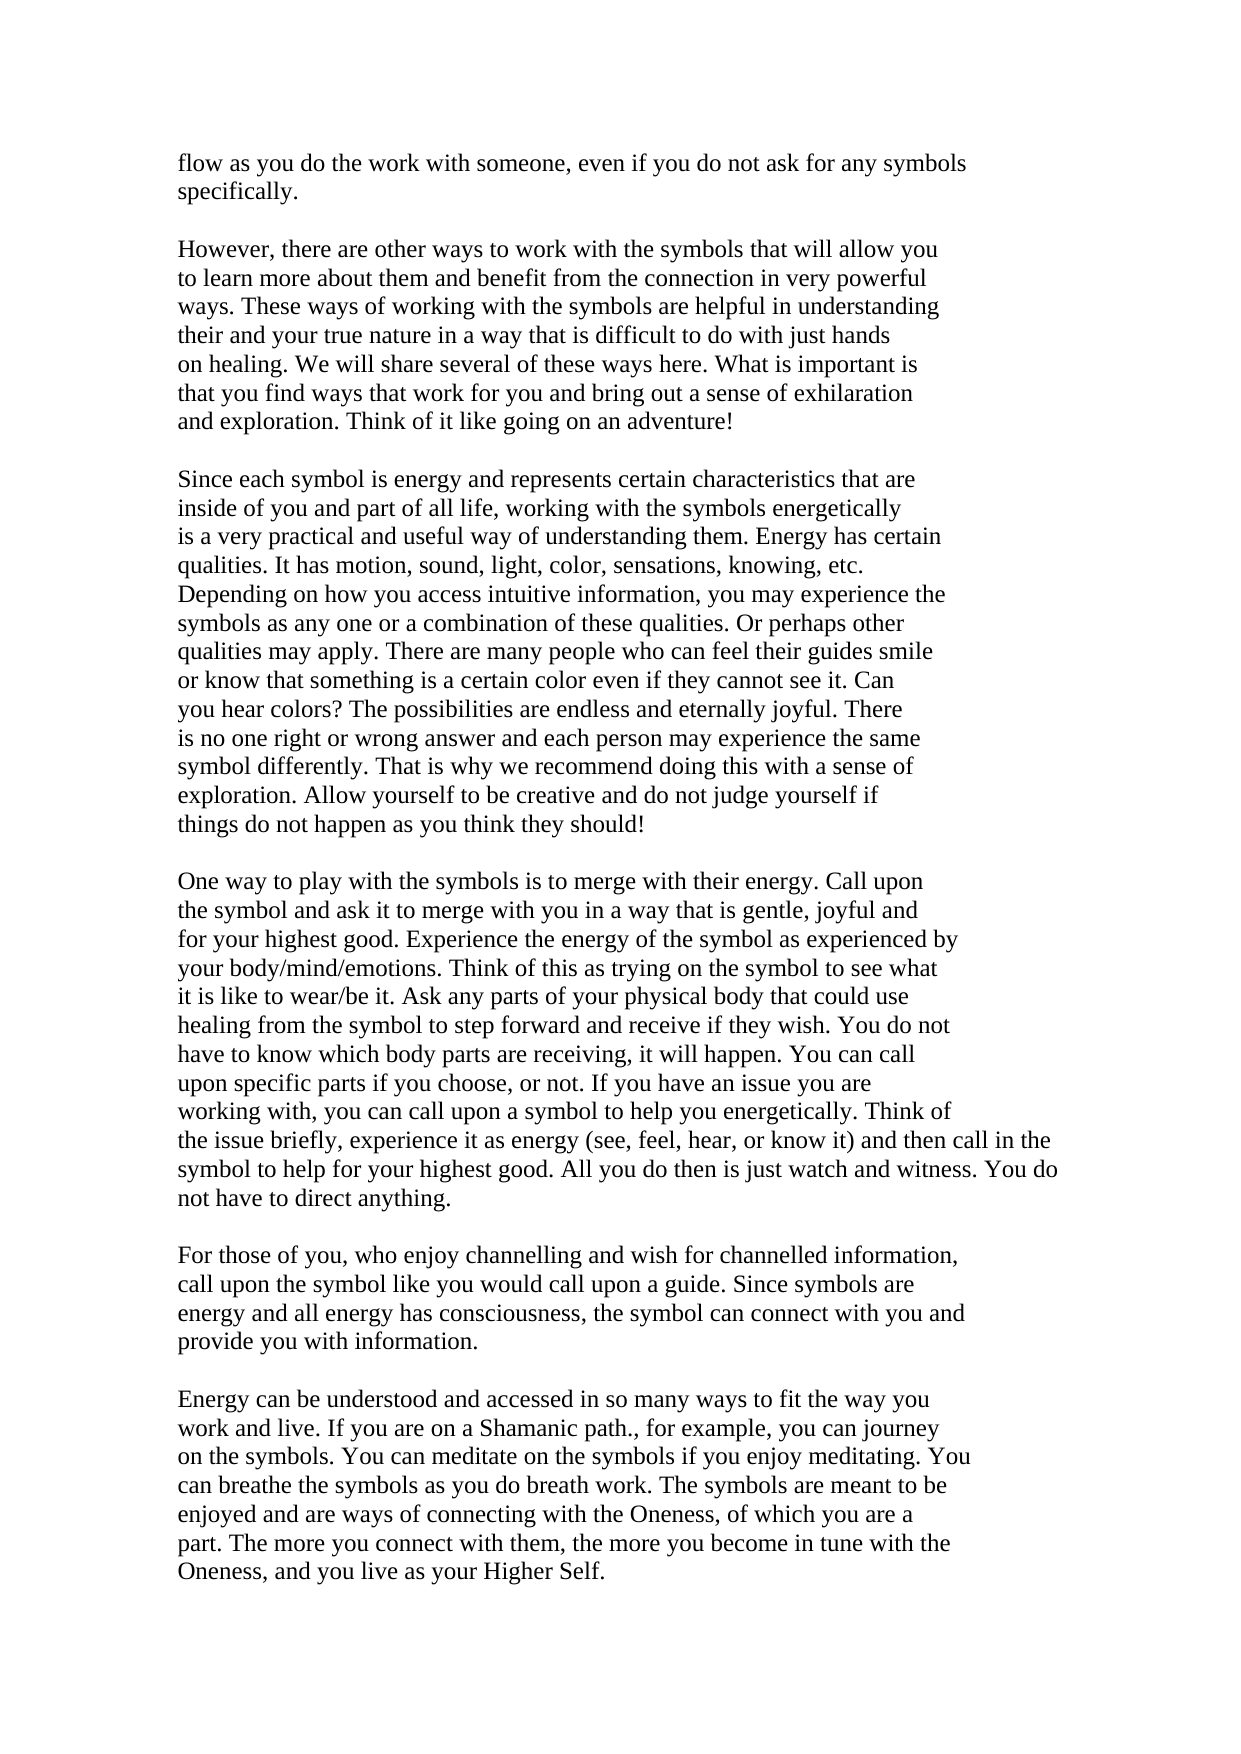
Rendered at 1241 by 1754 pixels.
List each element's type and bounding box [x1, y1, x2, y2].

table_header [177, 148, 1063, 1585]
